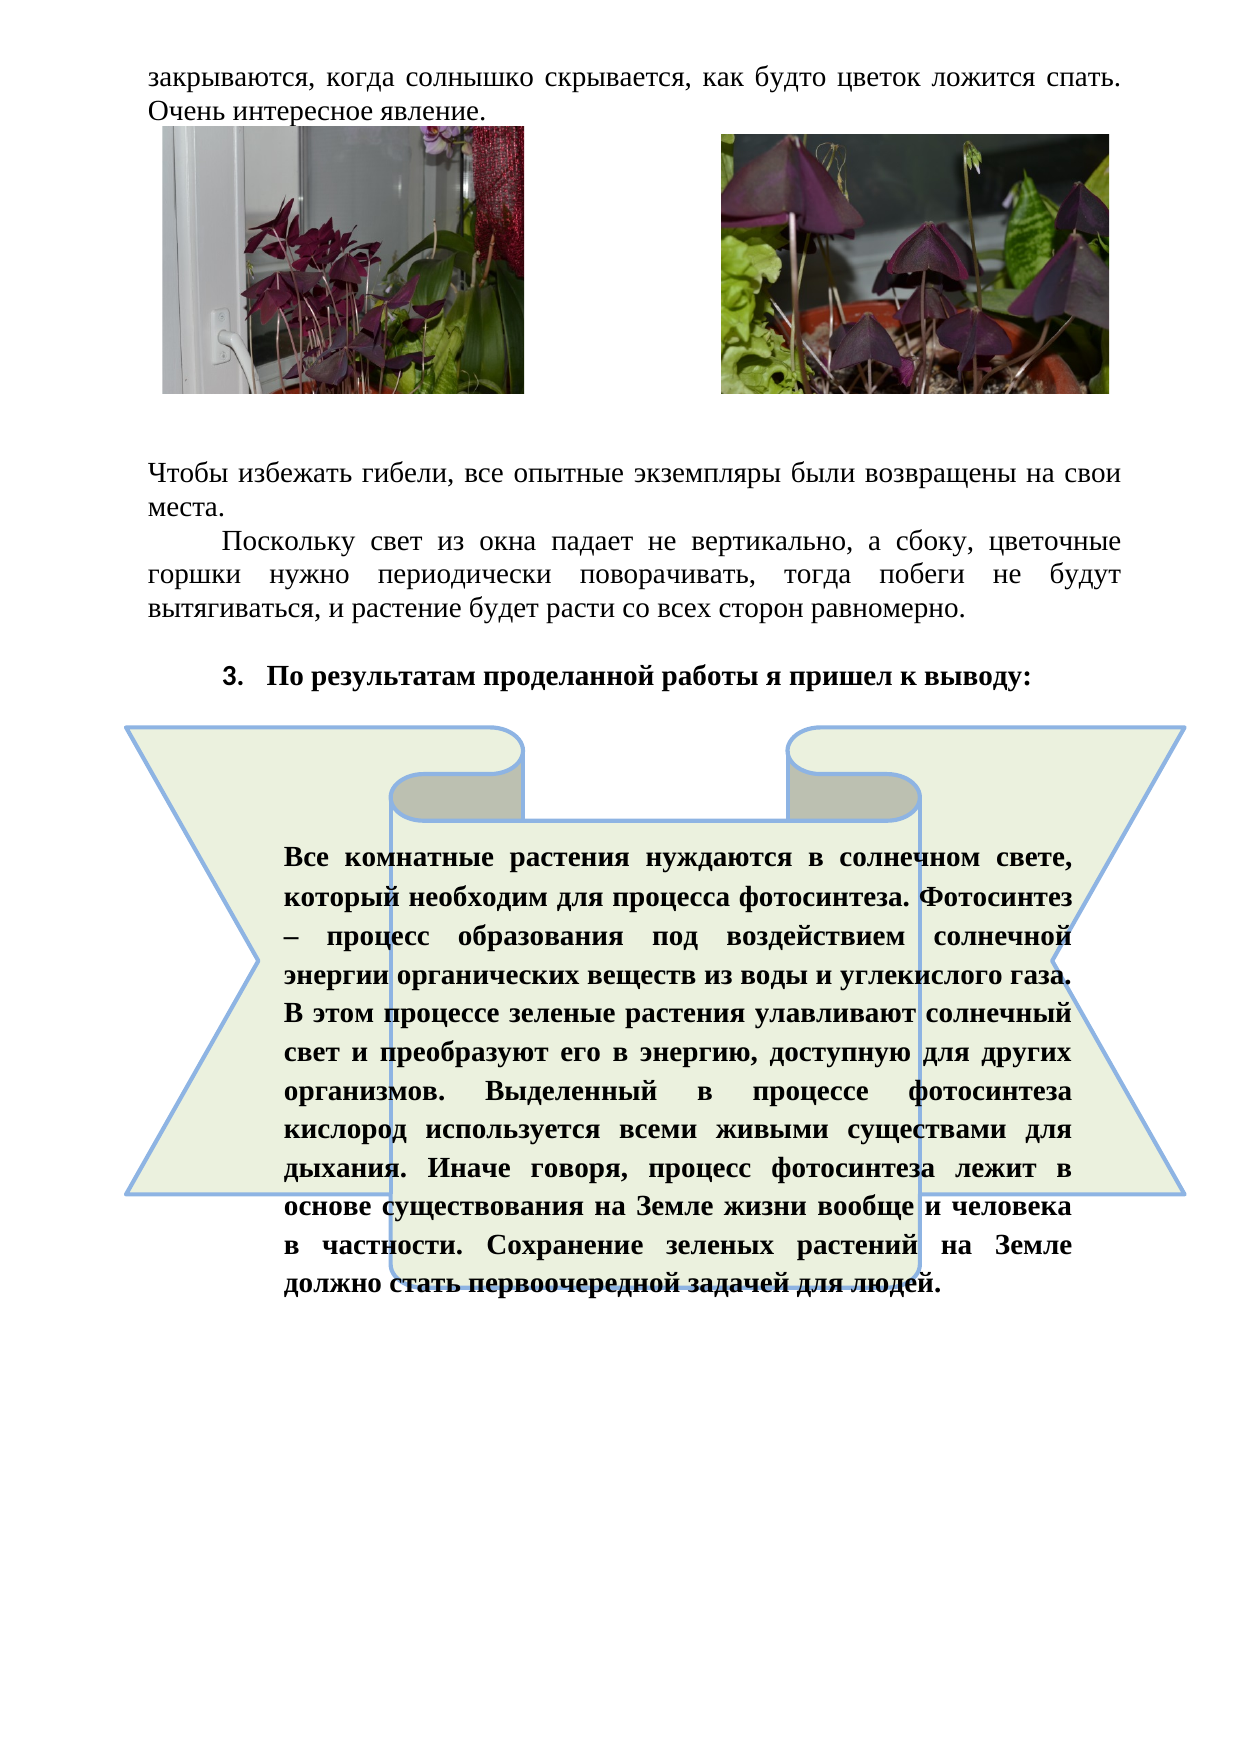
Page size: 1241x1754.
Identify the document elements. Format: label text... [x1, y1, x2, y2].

picture [721, 134, 1110, 394]
picture [162, 126, 525, 394]
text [148, 59, 1122, 126]
list По результатам проделанной работы я пришел к выводу: [222, 657, 1122, 692]
text Поскольку свет из окна падает не вертикально, а сбоку, цветочные горшки нужно периодически поворачивать, тогда побеги не будут вытягиваться, и растение будет расти со всех сторон равномерно. [148, 523, 1122, 623]
text Чтобы избежать гибели, все опытные экземпляры были возвращены на свои места. [148, 456, 1122, 523]
